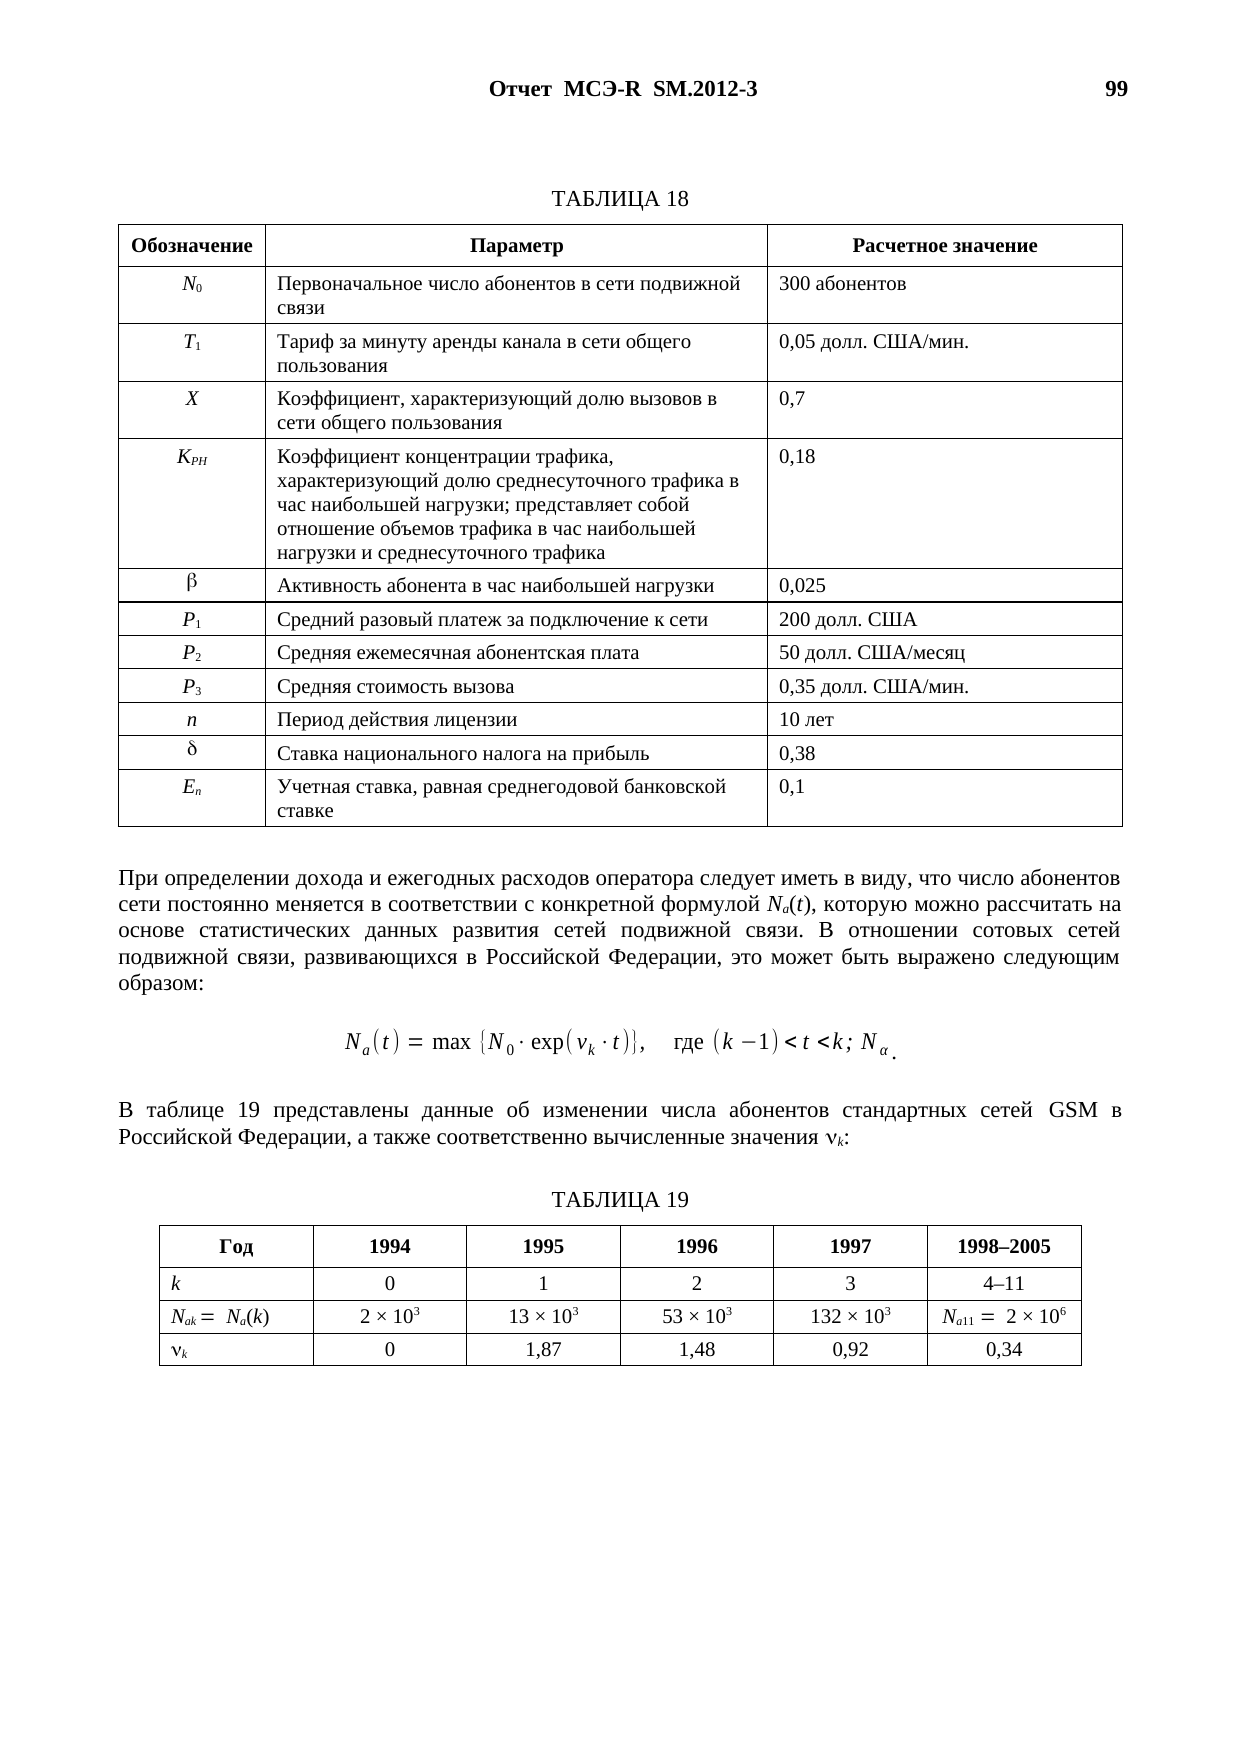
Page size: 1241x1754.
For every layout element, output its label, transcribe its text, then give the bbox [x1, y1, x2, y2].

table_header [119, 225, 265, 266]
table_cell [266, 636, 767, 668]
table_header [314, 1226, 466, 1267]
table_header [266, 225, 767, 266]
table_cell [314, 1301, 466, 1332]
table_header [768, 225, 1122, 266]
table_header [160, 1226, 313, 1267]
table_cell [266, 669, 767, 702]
text . [118, 1027, 1122, 1065]
text При определении дохода и ежегодных расходов оператора следует иметь в виду, что число абонентов сети постоянно меняется в соответствии с конкретной формулой Na(t ), которую можно рассчитать на основе статистических данных развития сетей подвижной связи. В отношении сотовых сетей подвижной связи, развивающихся в Российской Федерации, это может быть выражено следующим образом: [118, 864, 1122, 996]
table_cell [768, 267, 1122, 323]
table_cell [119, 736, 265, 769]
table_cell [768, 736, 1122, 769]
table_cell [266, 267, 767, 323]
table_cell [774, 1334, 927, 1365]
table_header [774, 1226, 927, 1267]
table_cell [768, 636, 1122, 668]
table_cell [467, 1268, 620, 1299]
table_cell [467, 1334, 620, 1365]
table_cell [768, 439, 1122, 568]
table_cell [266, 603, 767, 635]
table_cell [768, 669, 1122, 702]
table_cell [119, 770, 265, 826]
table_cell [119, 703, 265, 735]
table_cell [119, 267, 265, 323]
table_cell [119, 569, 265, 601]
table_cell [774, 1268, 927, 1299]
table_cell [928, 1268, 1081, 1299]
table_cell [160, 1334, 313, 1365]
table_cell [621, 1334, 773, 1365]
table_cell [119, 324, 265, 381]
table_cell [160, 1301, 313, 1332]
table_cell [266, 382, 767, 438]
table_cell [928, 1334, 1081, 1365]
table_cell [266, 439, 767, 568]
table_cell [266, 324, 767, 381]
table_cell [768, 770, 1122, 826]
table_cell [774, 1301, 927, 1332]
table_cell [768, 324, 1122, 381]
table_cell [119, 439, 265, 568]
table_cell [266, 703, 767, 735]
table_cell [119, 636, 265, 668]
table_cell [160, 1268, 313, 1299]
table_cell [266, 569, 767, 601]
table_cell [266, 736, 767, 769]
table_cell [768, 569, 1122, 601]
text В таблице 19 представлены данные об изменении числа абонентов стандартных сетей GSM в Российской Федерации, а также соответственно вычисленные значения k: [118, 1096, 1122, 1149]
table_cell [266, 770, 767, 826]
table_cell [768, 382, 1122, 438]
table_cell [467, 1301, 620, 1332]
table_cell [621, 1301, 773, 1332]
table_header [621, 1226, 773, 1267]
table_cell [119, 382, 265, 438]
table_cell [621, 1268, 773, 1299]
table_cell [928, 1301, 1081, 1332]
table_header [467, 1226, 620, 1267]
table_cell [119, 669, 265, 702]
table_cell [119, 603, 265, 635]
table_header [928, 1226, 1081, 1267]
text ТАБЛИЦА 18 [118, 185, 1122, 212]
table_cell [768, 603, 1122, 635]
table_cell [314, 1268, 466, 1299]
text ТАБЛИЦА 19 [118, 1187, 1122, 1213]
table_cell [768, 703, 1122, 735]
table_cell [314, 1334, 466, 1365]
